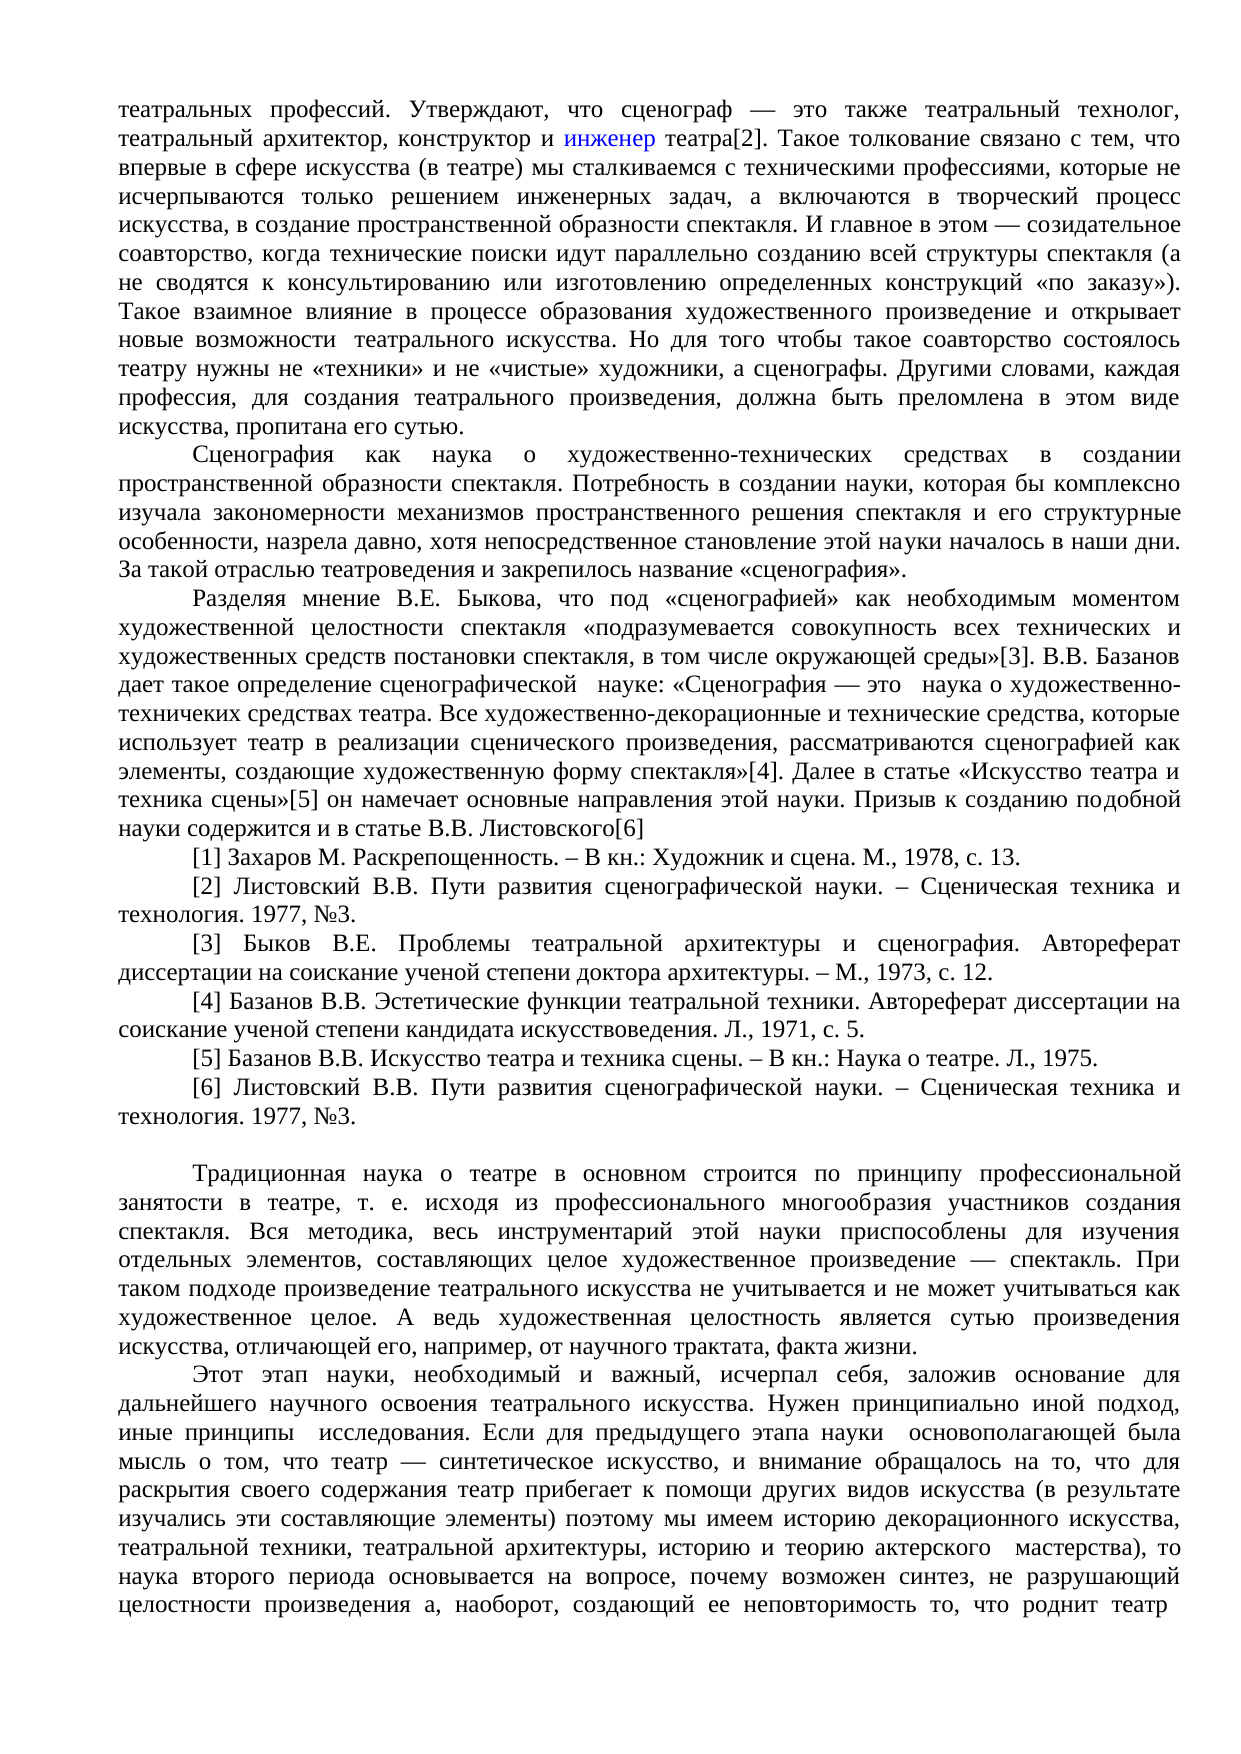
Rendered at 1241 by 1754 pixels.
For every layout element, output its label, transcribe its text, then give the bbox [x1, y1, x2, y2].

text [5] Базанов В.В. Искусство театра и техника сцены. – В кн.: Наука о театре. Л., 1975. [118, 1043, 1181, 1072]
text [118, 1359, 1181, 1618]
text Сценография как наука о художественно-технических средствах в создании пространственной образности спектакля. Потребность в создании науки, которая бы комплексно изучала закономерности механизмов пространственного решения спектакля и его структурные особенности, назрела давно, хотя непосредственное становление этой науки началось в наши дни. За такой отраслью театроведения и закрепилось название «сценография». [118, 439, 1181, 583]
text [1] Захаров М. Раскрепощенность. – В кн.: Художник и сцена. М., 1978, с. 13. [118, 842, 1181, 871]
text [118, 94, 1181, 439]
text [2] Листовский В.В. Пути развития сценографической науки. – Сценическая техника и технология. 1977, №3. [118, 871, 1181, 928]
text [4] Базанов В.В. Эстетические функции театральной техники. Автореферат диссертации на соискание ученой степени кандидата искусствоведения. Л., 1971, с. 5. [118, 986, 1181, 1043]
text Разделяя мнение В.Е. Быкова, что под «сценографией» как необходимым моментом художественной целостности спектакля «подразумевается совокупность всех технических и художественных средств постановки спектакля, в том числе окружающей среды»[3]. В.В. Базанов дает такое определение сценографической науке: «Сценография — это наука о художественно-техничеких средствах театра. Все художественно-декорационные и технические средства, которые использует театр в реализации сценического произведения, рассматриваются сценографией как элементы, создающие художественную форму спектакля»[4]. Далее в статье «Искусство театра и техника сцены»[5] он намечает основные направления этой науки. Призыв к созданию подобной науки содержится и в статье В.В. Листовского[6] [118, 583, 1181, 842]
text [3] Быков В.Е. Проблемы театральной архитектуры и сценография. Автореферат диссертации на соискание ученой степени доктора архитектуры. – М., 1973, с. 12. [118, 928, 1181, 986]
text Традиционная наука о театре в основном строится по принципу профессиональной занятости в театре, т. е. исходя из профессионального многообразия участников создания спектакля. Вся методика, весь инструментарий этой науки приспособлены для изучения отдельных элементов, составляющих целое художественное произведение — спектакль. При таком подходе произведение театрального искусства не учитывается и не может учитываться как художественное целое. А ведь художественная целостность является сутью произведения искусства, отличающей его, например, от научного трактата, факта жизни. [118, 1158, 1181, 1359]
text [6] Листовский В.В. Пути развития сценографической науки. – Сценическая техника и технология. 1977, №3. [118, 1072, 1181, 1129]
